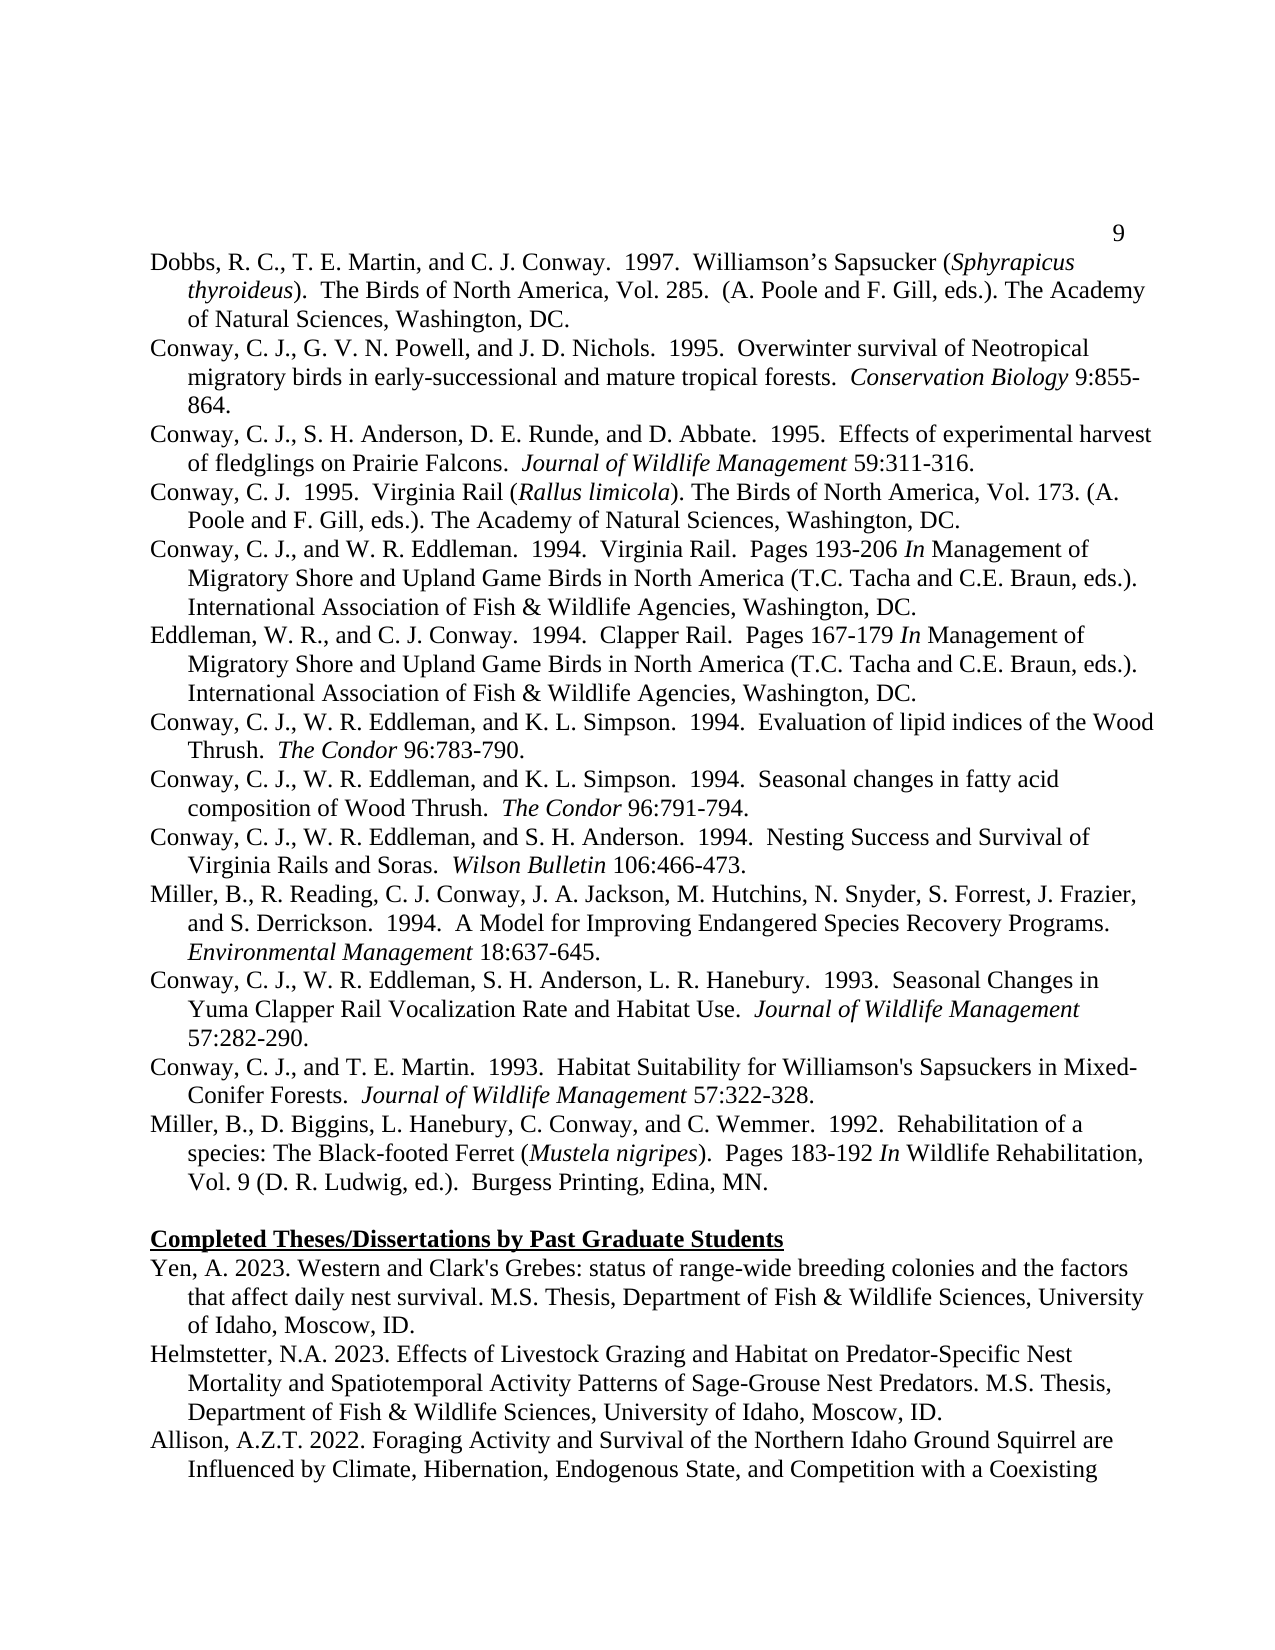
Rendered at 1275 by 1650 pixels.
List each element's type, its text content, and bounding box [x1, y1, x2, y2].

text Conway, C. J., W. R. Eddleman, S. H. Anderson, L. R. Hanebury. 1993. Seasonal Changes in Yuma Clapper Rail Vocalization Rate and Habitat Use. Journal of Wildlife Management 57:282-290. [150, 966, 1162, 1052]
text Conway, C. J., S. H. Anderson, D. E. Runde, and D. Abbate. 1995. Effects of experimental harvest of fledglings on Prairie Falcons. Journal of Wildlife Management 59:311-316. [150, 419, 1162, 477]
text Conway, C. J., and T. E. Martin. 1993. Habitat Suitability for Williamson's Sapsuckers in Mixed-Conifer Forests. Journal of Wildlife Management 57:322-328. [150, 1052, 1162, 1109]
text Conway, C. J., W. R. Eddleman, and K. L. Simpson. 1994. Evaluation of lipid indices of the Wood Thrush. The Condor 96:783-790. [150, 707, 1162, 764]
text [150, 1426, 1162, 1483]
text Yen, A. 2023. Western and Clark's Grebes: status of range-wide breeding colonies and the factors that affect daily nest survival. M.S. Thesis, Department of Fish & Wildlife Sciences, University of Idaho, Moscow, ID. [150, 1253, 1162, 1339]
text Eddleman, W. R., and C. J. Conway. 1994. Clapper Rail. Pages 167-179 In Management of Migratory Shore and Upland Game Birds in North America (T.C. Tacha and C.E. Braun, eds.). International Association of Fish & Wildlife Agencies, Washington, DC. [150, 621, 1162, 707]
text Miller, B., R. Reading, C. J. Conway, J. A. Jackson, M. Hutchins, N. Snyder, S. Forrest, J. Frazier, and S. Derrickson. 1994. A Model for Improving Endangered Species Recovery Programs. Environmental Management 18:637-645. [150, 879, 1162, 966]
text Conway, C. J., W. R. Eddleman, and S. H. Anderson. 1994. Nesting Success and Survival of Virginia Rails and Soras. Wilson Bulletin 106:466-473. [150, 822, 1162, 879]
text Helmstetter, N.A. 2023. Effects of Livestock Grazing and Habitat on Predator-Specific Nest Mortality and Spatiotemporal Activity Patterns of Sage-Grouse Nest Predators. M.S. Thesis, Department of Fish & Wildlife Sciences, University of Idaho, Moscow, ID. [150, 1339, 1162, 1426]
text Dobbs, R. C., T. E. Martin, and C. J. Conway. 1997. Williamson’s Sapsucker (Sphyrapicus thyroideus). The Birds of North America, Vol. 285. (A. Poole and F. Gill, eds.). The Academy of Natural Sciences, Washington, DC. [150, 218, 1162, 333]
text Miller, B., D. Biggins, L. Hanebury, C. Conway, and C. Wemmer. 1992. Rehabilitation of a species: The Black-footed Ferret (Mustela nigripes). Pages 183-192 In Wildlife Rehabilitation, Vol. 9 (D. R. Ludwig, ed.). Burgess Printing, Edina, MN. [150, 1109, 1162, 1196]
text Conway, C. J. 1995. Virginia Rail (Rallus limicola). The Birds of North America, Vol. 173. (A. Poole and F. Gill, eds.). The Academy of Natural Sciences, Washington, DC. [150, 477, 1162, 534]
text Completed Theses/Dissertations by Past Graduate Students [150, 1224, 1125, 1253]
text Conway, C. J., W. R. Eddleman, and K. L. Simpson. 1994. Seasonal changes in fatty acid composition of Wood Thrush. The Condor 96:791-794. [150, 764, 1162, 822]
text Conway, C. J., G. V. N. Powell, and J. D. Nichols. 1995. Overwinter survival of Neotropical migratory birds in early-successional and mature tropical forests. Conservation Biology 9:855-864. [150, 333, 1162, 419]
text Conway, C. J., and W. R. Eddleman. 1994. Virginia Rail. Pages 193-206 In Management of Migratory Shore and Upland Game Birds in North America (T.C. Tacha and C.E. Braun, eds.). International Association of Fish & Wildlife Agencies, Washington, DC. [150, 534, 1162, 621]
